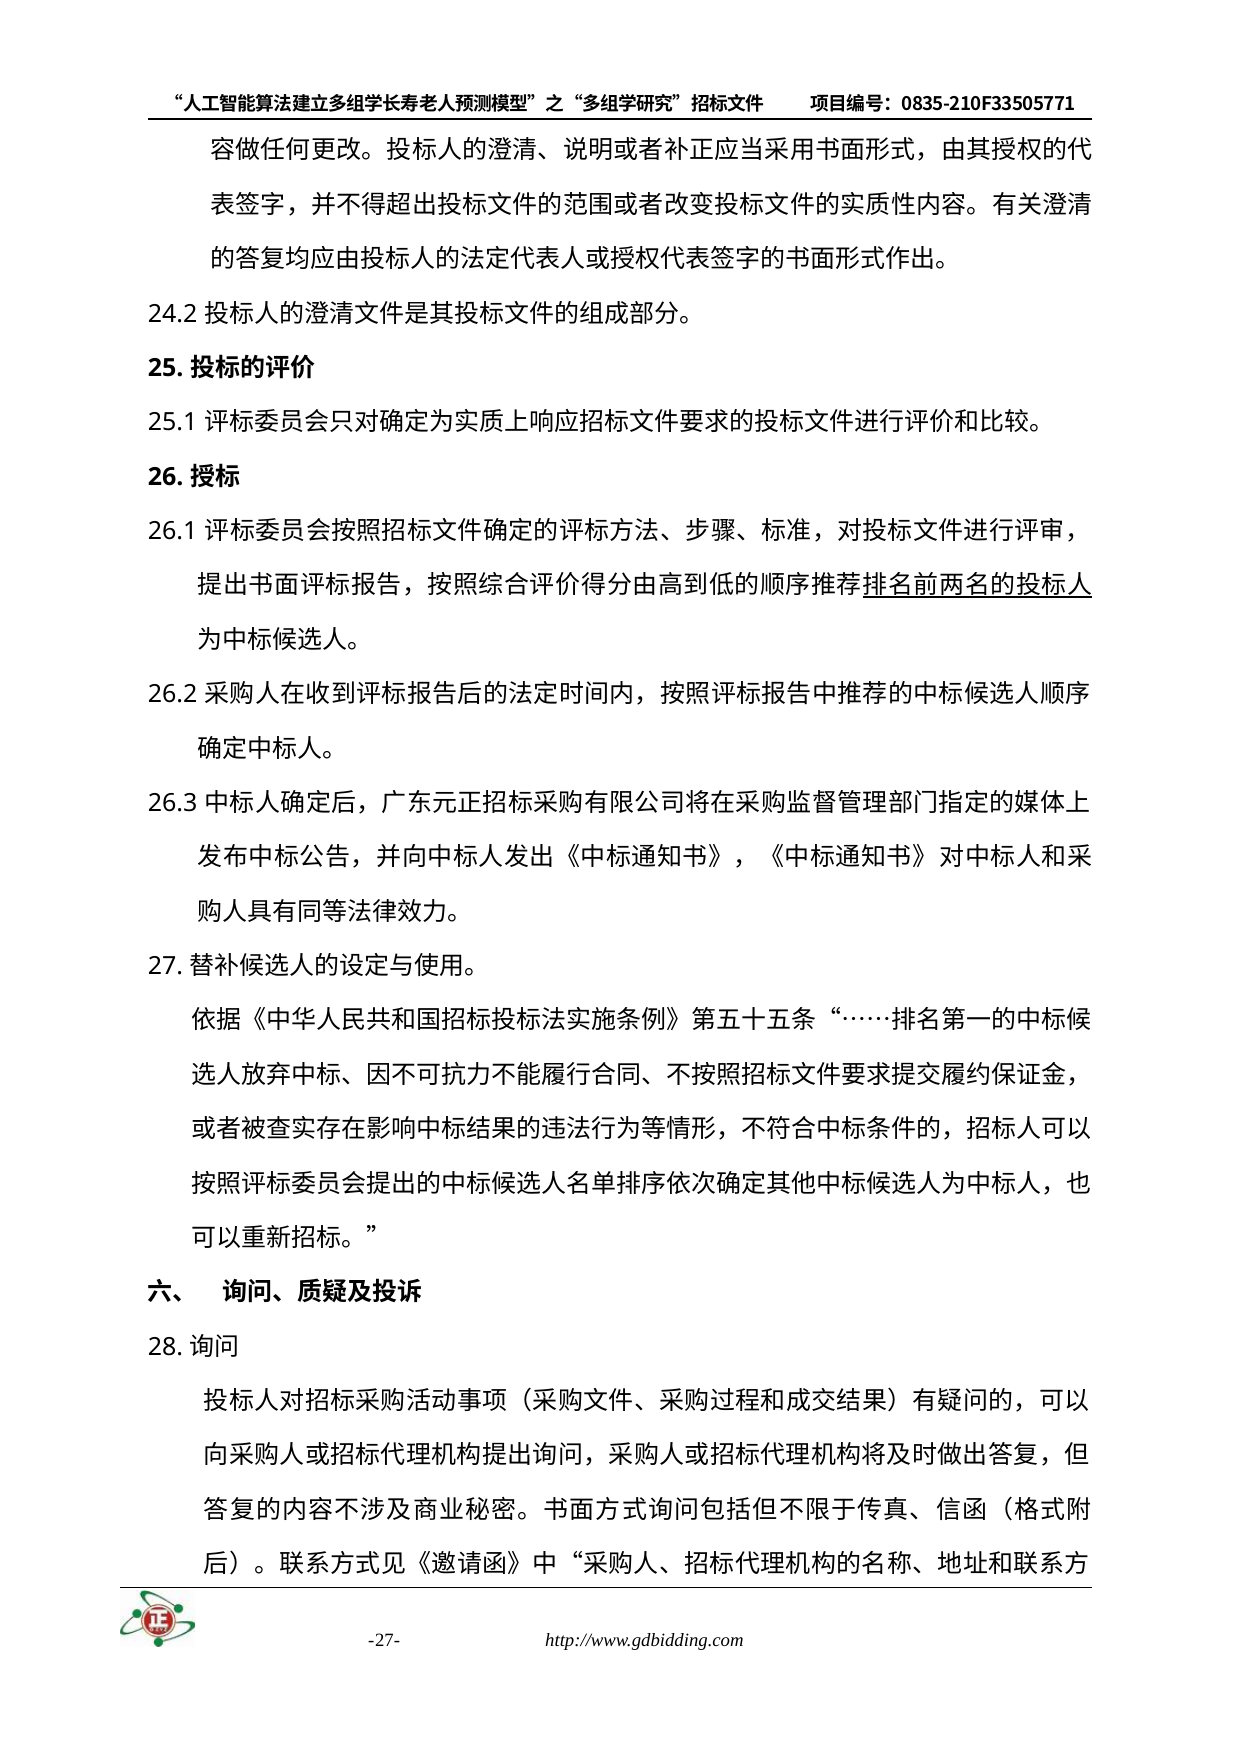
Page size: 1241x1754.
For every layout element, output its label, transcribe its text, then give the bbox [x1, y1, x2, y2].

text 投标人对招标采购活动事项（采购文件、采购过程和成交结果）有疑问的，可以向采购人或招标代理机构提出询问，采购人或招标代理机构将及时做出答复，但答复的内容不涉及商业秘密。书面方式询问包括但不限于传真、信函（格式附后）。联系方式见《邀请函》中“采购人、招标代理机构的名称、地址和联系方式”。 [204, 1381, 1092, 1580]
text 依据《中华人民共和国招标投标法实施条例》第五十五条“……排名第一的中标候选人放弃中标、因不可抗力不能履行合同、不按照招标文件要求提交履约保证金，或者被查实存在影响中标结果的违法行为等情形，不符合中标条件的，招标人可以按照评标委员会提出的中标候选人名单排序依次确定其他中标候选人为中标人，也可以重新招标。” [191, 1000, 1092, 1254]
text 25. 投标的评价 [148, 347, 1089, 384]
text 26.2 采购人在收到评标报告后的法定时间内，按照评标报告中推荐的中标候选人顺序确定中标人。 [148, 674, 1092, 764]
text 24.2 投标人的澄清文件是其投标文件的组成部分。 [148, 293, 1092, 329]
text 28. 询问 [148, 1326, 1092, 1362]
text 27. 替补候选人的设定与使用。 [148, 946, 1092, 982]
picture [120, 1590, 195, 1647]
text 25.1 评标委员会只对确定为实质上响应招标文件要求的投标文件进行评价和比较。 [148, 402, 1089, 438]
text 26.1 评标委员会按照招标文件确定的评标方法、步骤、标准，对投标文件进行评审，提出书面评标报告，按照综合评价得分由高到低的顺序推荐排名前两名的投标人为中标候选人。 [148, 511, 1092, 656]
text 26. 授标 [148, 456, 1092, 492]
text 26.3 中标人确定后，广东元正招标采购有限公司将在采购监督管理部门指定的媒体上发布中标公告，并向中标人发出《中标通知书》，《中标通知书》对中标人和采购人具有同等法律效力。 [148, 782, 1092, 927]
list 询问、质疑及投诉 [148, 1272, 1092, 1308]
